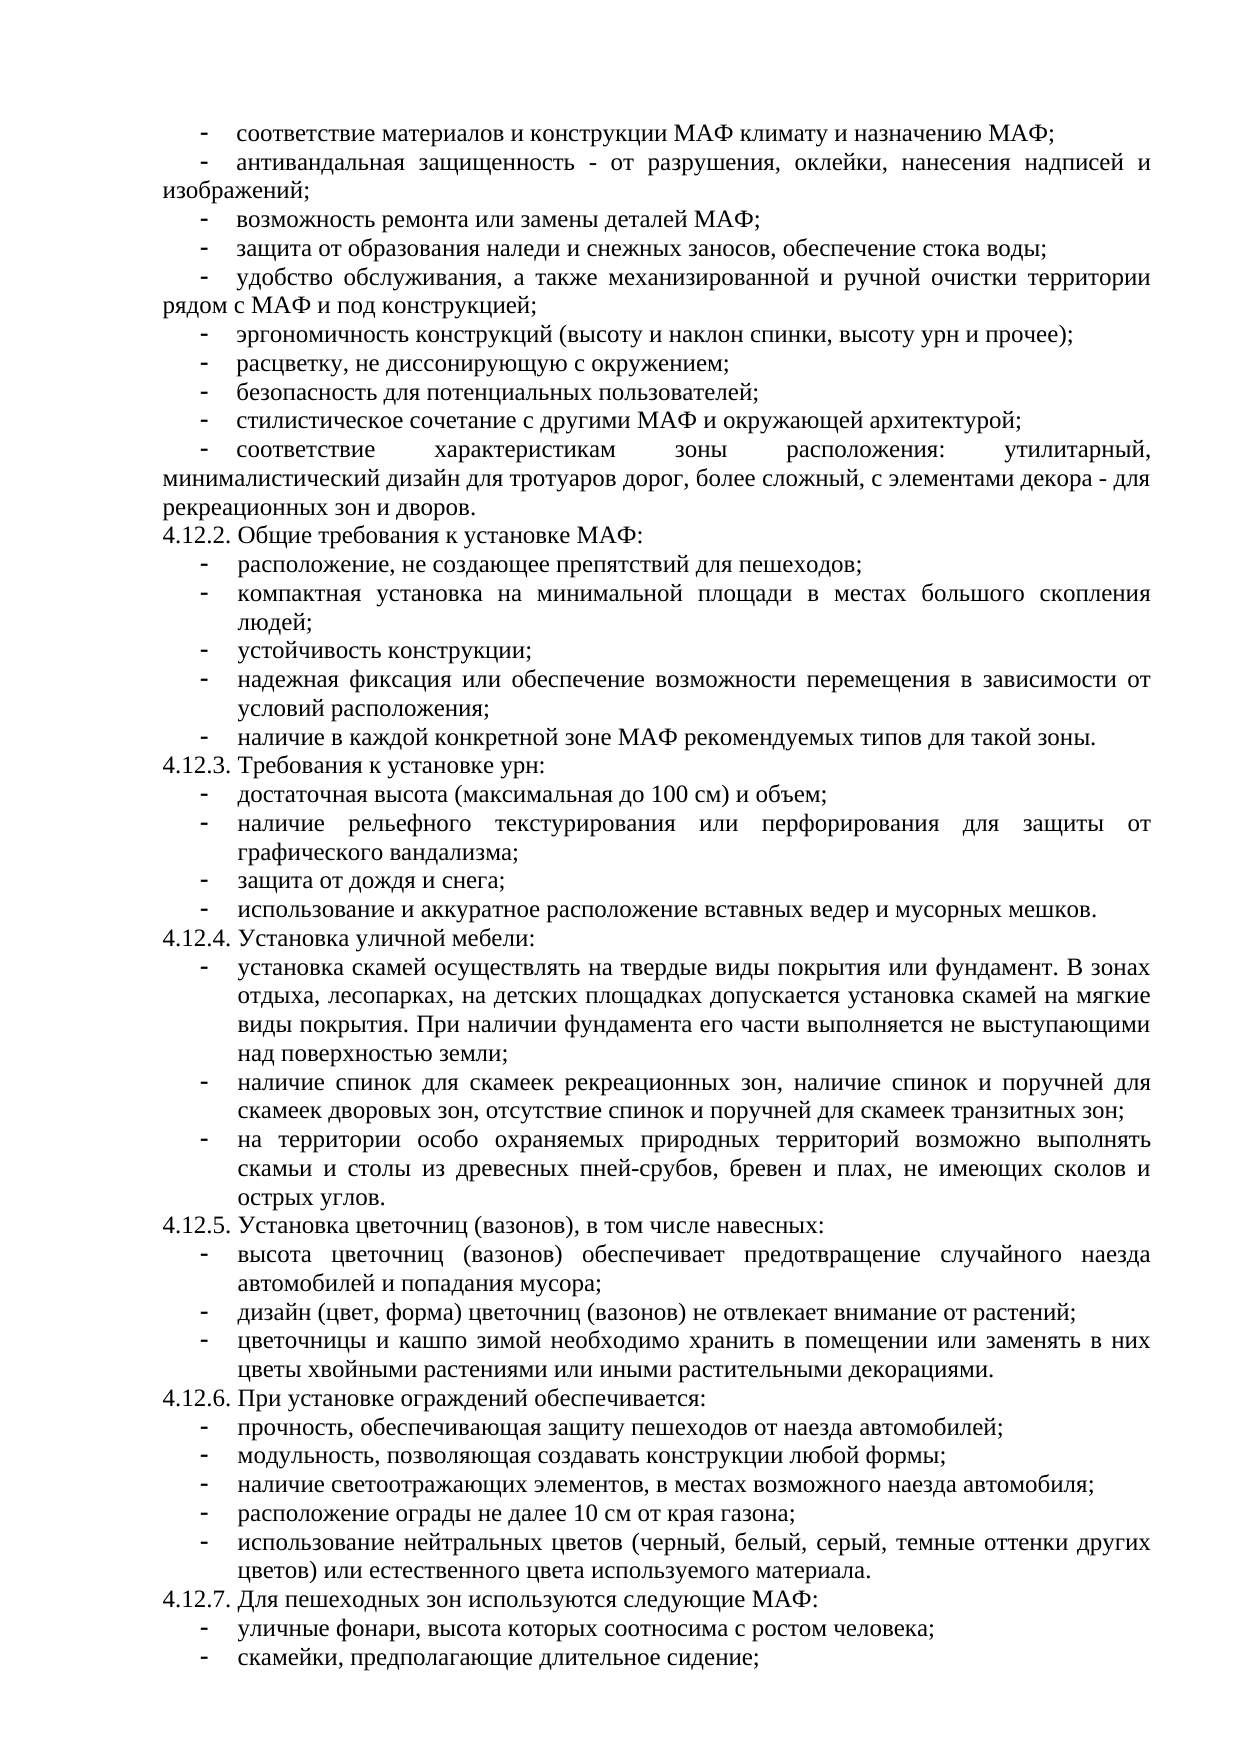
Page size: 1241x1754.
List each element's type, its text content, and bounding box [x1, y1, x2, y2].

list модульность, позволяющая создавать конструкции любой формы; [200, 1441, 1152, 1469]
list цветочницы и кашпо зимой необходимо хранить в помещении или заменять в них цветы хвойными растениями или иными растительными декорациями. [200, 1326, 1152, 1383]
list скамейки, предполагающие длительное сидение; [200, 1642, 1152, 1671]
list эргономичность конструкций (высоту и наклон спинки, высоту урн и прочее); [162, 319, 1152, 348]
list дизайн (цвет, форма) цветочниц (вазонов) не отвлекает внимание от растений; [200, 1297, 1152, 1326]
text 4.12.4. Установка уличной мебели: [162, 923, 1152, 952]
list защита от дождя и снега; [200, 866, 1152, 894]
list возможность ремонта или замены деталей МАФ; [162, 204, 1152, 233]
text 4.12.7. Для пешеходных зон используются следующие МАФ: [162, 1584, 1152, 1613]
list расположение ограды не далее от края газона; [200, 1498, 1152, 1527]
text 4.12.5. Установка цветочниц (вазонов), в том числе навесных: [162, 1211, 1152, 1239]
list наличие рельефного текстурирования или перфорирования для защиты от графического вандализма; [200, 808, 1152, 866]
list прочность, обеспечивающая защиту пешеходов от наезда автомобилей; [200, 1412, 1152, 1441]
list соответствие характеристикам зоны расположения: утилитарный, минималистический дизайн для тротуаров дорог, более сложный, с элементами декора - для рекреационных зон и дворов. [162, 434, 1152, 521]
list безопасность для потенциальных пользователей; [162, 377, 1152, 406]
list расположение, не создающее препятствий для пешеходов; [200, 549, 1152, 578]
list удобство обслуживания, а также механизированной и ручной очистки территории рядом с МАФ и под конструкцией; [162, 262, 1152, 319]
list установка скамей осуществлять на твердые виды покрытия или фундамент. В зонах отдыха, лесопарках, на детских площадках допускается установка скамей на мягкие виды покрытия. При наличии фундамента его части выполняется не выступающими над поверхностью земли; [200, 952, 1152, 1067]
list надежная фиксация или обеспечение возможности перемещения в зависимости от условий расположения; [200, 664, 1152, 722]
list использование и аккуратное расположение вставных ведер и мусорных мешков. [200, 894, 1152, 923]
list защита от образования наледи и снежных заносов, обеспечение стока воды; [162, 233, 1152, 262]
list устойчивость конструкции; [200, 636, 1152, 664]
list высота цветочниц (вазонов) обеспечивает предотвращение случайного наезда автомобилей и попадания мусора; [200, 1239, 1152, 1297]
list расцветку, не диссонирующую с окружением; [162, 348, 1152, 377]
list достаточная высота (максимальная до ) и объем; [200, 779, 1152, 808]
list использование нейтральных цветов (черный, белый, серый, темные оттенки других цветов) или естественного цвета используемого материала. [200, 1527, 1152, 1584]
list наличие светоотражающих элементов, в местах возможного наезда автомобиля; [200, 1469, 1152, 1498]
list соответствие материалов и конструкции МАФ климату и назначению МАФ; [162, 118, 1152, 147]
text 4.12.2. Общие требования к установке МАФ: [162, 521, 1152, 549]
list стилистическое сочетание с другими МАФ и окружающей архитектурой; [162, 406, 1152, 434]
list наличие в каждой конкретной зоне МАФ рекомендуемых типов для такой зоны. [200, 722, 1152, 751]
list антивандальная защищенность - от разрушения, оклейки, нанесения надписей и изображений; [162, 147, 1152, 204]
list компактная установка на минимальной площади в местах большого скопления людей; [200, 578, 1152, 636]
list на территории особо охраняемых природных территорий возможно выполнять скамьи и столы из древесных пней-срубов, бревен и плах, не имеющих сколов и острых углов. [200, 1124, 1152, 1211]
text 4.12.6. При установке ограждений обеспечивается: [162, 1383, 1152, 1412]
list уличные фонари, высота которых соотносима с ростом человека; [200, 1613, 1152, 1642]
list наличие спинок для скамеек рекреационных зон, наличие спинок и поручней для скамеек дворовых зон, отсутствие спинок и поручней для скамеек транзитных зон; [200, 1067, 1152, 1124]
text 4.12.3. Требования к установке урн: [162, 751, 1152, 779]
